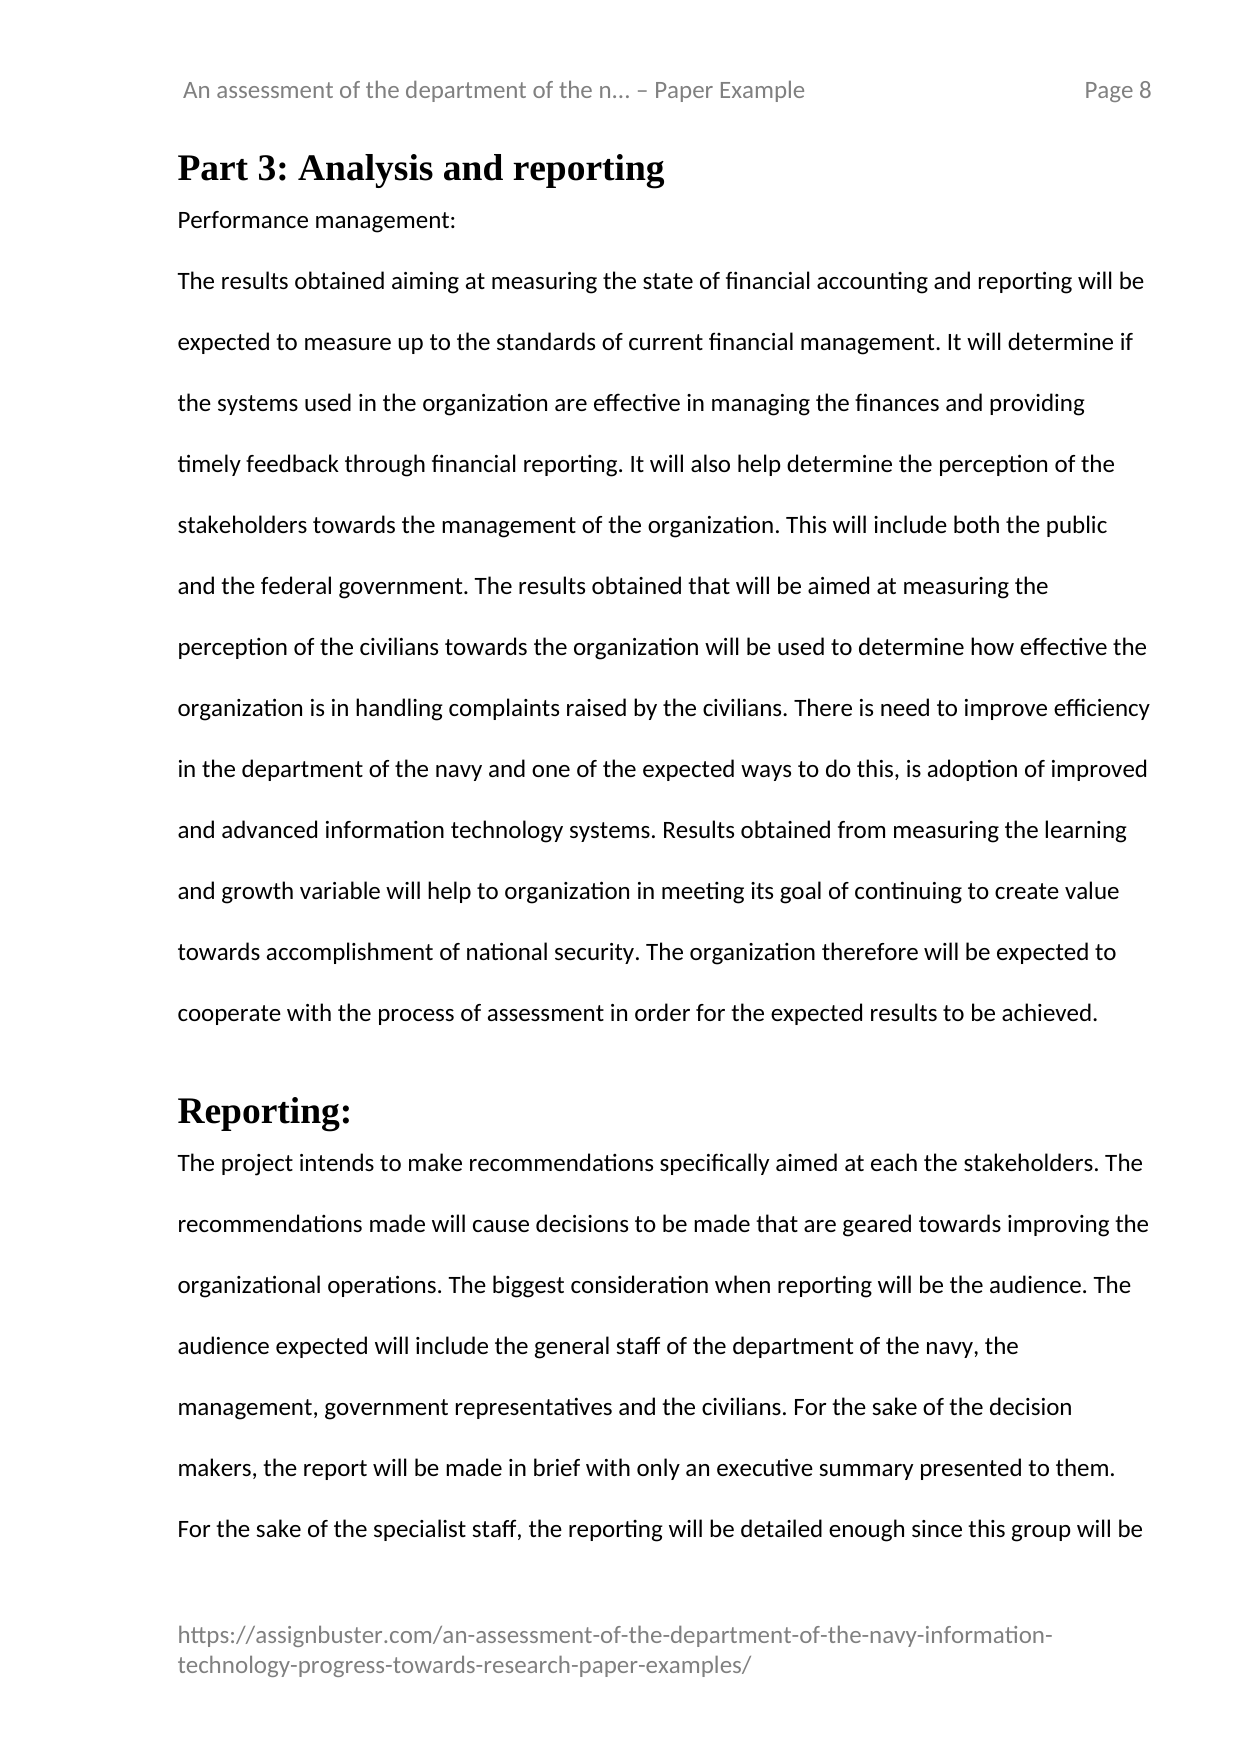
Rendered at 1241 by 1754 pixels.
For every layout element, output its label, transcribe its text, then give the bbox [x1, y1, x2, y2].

text Performance management: The results obtained aiming at measuring the state of financial accounting and reporting will be expected to measure up to the standards of current financial management. It will determine if the systems used in the organization are effective in managing the finances and providing timely feedback through financial reporting. It will also help determine the perception of the stakeholders towards the management of the organization. This will include both the public and the federal government. The results obtained that will be aimed at measuring the perception of the civilians towards the organization will be used to determine how effective the organization is in handling complaints raised by the civilians. There is need to improve efficiency in the department of the navy and one of the expected ways to do this, is adoption of improved and advanced information technology systems. Results obtained from measuring the learning and growth variable will help to organization in meeting its goal of continuing to create value towards accomplishment of national security. The organization therefore will be expected to cooperate with the process of assessment in order for the expected results to be achieved. [177, 204, 1152, 1028]
subtitle Part 3: Analysis and reporting [177, 145, 1152, 188]
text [177, 1147, 1152, 1544]
subtitle Reporting: [177, 1088, 1152, 1131]
